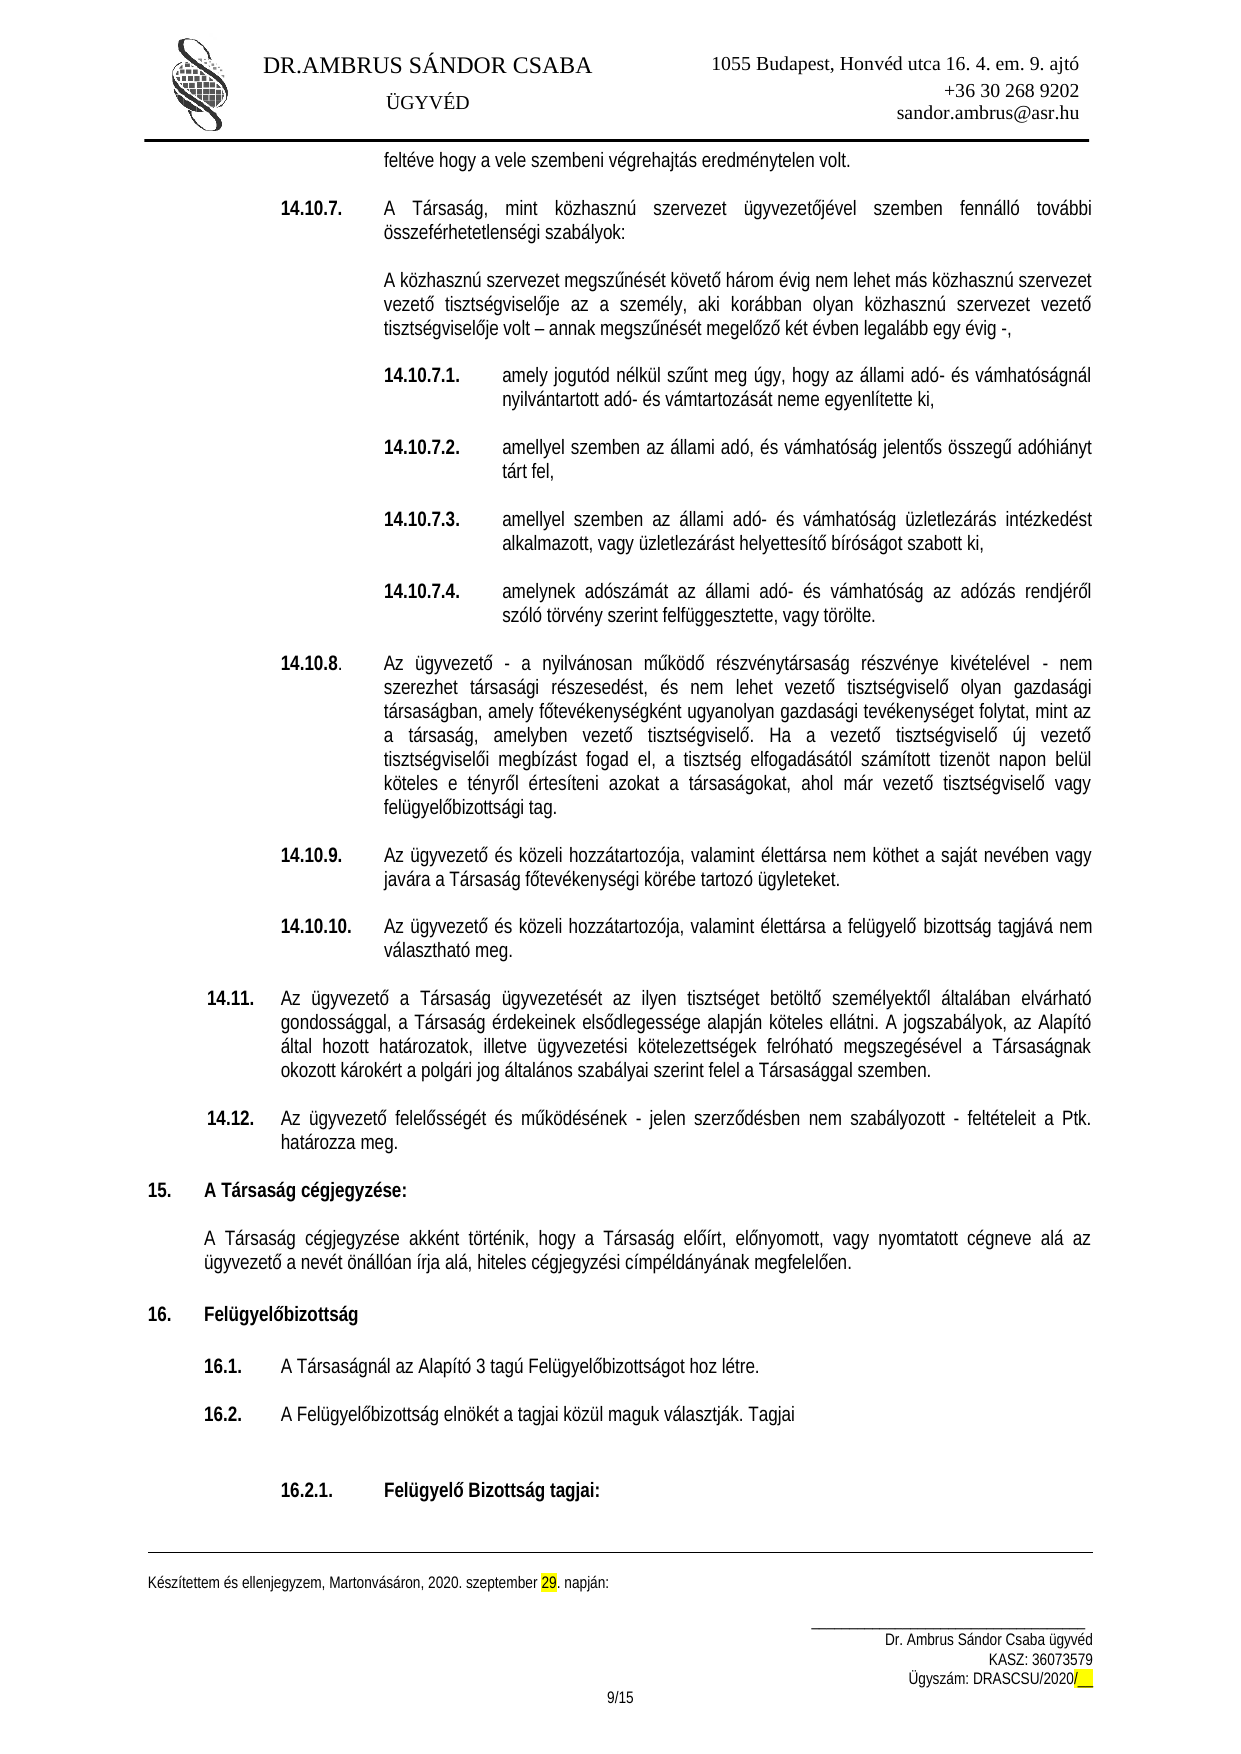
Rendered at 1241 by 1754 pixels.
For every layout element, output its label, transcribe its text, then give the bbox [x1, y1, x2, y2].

text A Társaság cégjegyzése akként történik, hogy a Társaság előírt, előnyomott, vagy nyomtatott cégneve alá az ügyvezető a nevét önállóan írja alá, hiteles cégjegyzési címpéldányának megfelelően. [204, 1226, 1093, 1274]
text 14.10.7.4. amelynek adószámát az állami adó- és vámhatóság az adózás rendjéről szóló törvény szerint felfüggesztette, vagy törölte. [281, 579, 1093, 627]
text 16.1. A Társaságnál az Alapító 3 tagú Felügyelőbizottságot hoz létre. [204, 1354, 1093, 1378]
text 16. Felügyelőbizottság [148, 1302, 1093, 1326]
text 16.2.1. Felügyelő Bizottság tagjai: [281, 1478, 1093, 1502]
text 14.10.10. Az ügyvezető és közeli hozzátartozója, valamint élettársa a felügyelő bizottság tagjává nem választható meg. [281, 914, 1093, 962]
text 16.2. A Felügyelőbizottság elnökét a tagjai közül maguk választják. Tagjai [204, 1402, 1093, 1426]
text feltéve hogy a vele szembeni végrehajtás eredménytelen volt. [384, 148, 1093, 172]
text 14.10.9. Az ügyvezető és közeli hozzátartozója, valamint élettársa nem köthet a saját nevében vagy javára a Társaság főtevékenységi körébe tartozó ügyleteket. [281, 842, 1093, 890]
text 14.10.7. A Társaság, mint közhasznú szervezet ügyvezetőjével szemben fennálló további összeférhetetlenségi szabályok: [281, 196, 1093, 243]
text 15. A Társaság cégjegyzése: [148, 1178, 1093, 1202]
text 14.11. Az ügyvezető a Társaság ügyvezetését az ilyen tisztséget betöltő személyektől általában elvárható gondossággal, a Társaság érdekeinek elsődlegessége alapján köteles ellátni. A jogszabályok, az Alapító által hozott határozatok, illetve ügyvezetési kötelezettségek felróható megszegésével a Társaságnak okozott károkért a polgári jog általános szabályai szerint felel a Társasággal szemben. [207, 986, 1093, 1082]
text 14.12. Az ügyvezető felelősségét és működésének - jelen szerződésben nem szabályozott - feltételeit a Ptk. határozza meg. [207, 1106, 1093, 1154]
text 14.10.7.1. amely jogutód nélkül szűnt meg úgy, hogy az állami adó- és vámhatóságnál nyilvántartott adó- és vámtartozását neme egyenlítette ki, [281, 363, 1093, 411]
text A közhasznú szervezet megszűnését követő három évig nem lehet más közhasznú szervezet vezető tisztségviselője az a személy, aki korábban olyan közhasznú szervezet vezető tisztségviselője volt – annak megszűnését megelőző két évben legalább egy évig -, [281, 267, 1093, 339]
text 14.10.7.3. amellyel szemben az állami adó- és vámhatóság üzletlezárás intézkedést alkalmazott, vagy üzletlezárást helyettesítő bíróságot szabott ki, [281, 507, 1093, 555]
text 14.10.7.2. amellyel szemben az állami adó, és vámhatóság jelentős összegű adóhiányt tárt fel, [281, 435, 1093, 483]
text 14.10.8. Az ügyvezető - a nyilvánosan működő részvénytársaság részvénye kivételével - nem szerezhet társasági részesedést, és nem lehet vezető tisztségviselő olyan gazdasági társaságban, amely főtevékenységként ugyanolyan gazdasági tevékenységet folytat, mint az a társaság, amelyben vezető tisztségviselő. Ha a vezető tisztségviselő új vezető tisztségviselői megbízást fogad el, a tisztség elfogadásától számított tizenöt napon belül köteles e tényről értesíteni azokat a társaságokat, ahol már vezető tisztségviselő vagy felügyelőbizottsági tag. [148, 651, 1093, 818]
